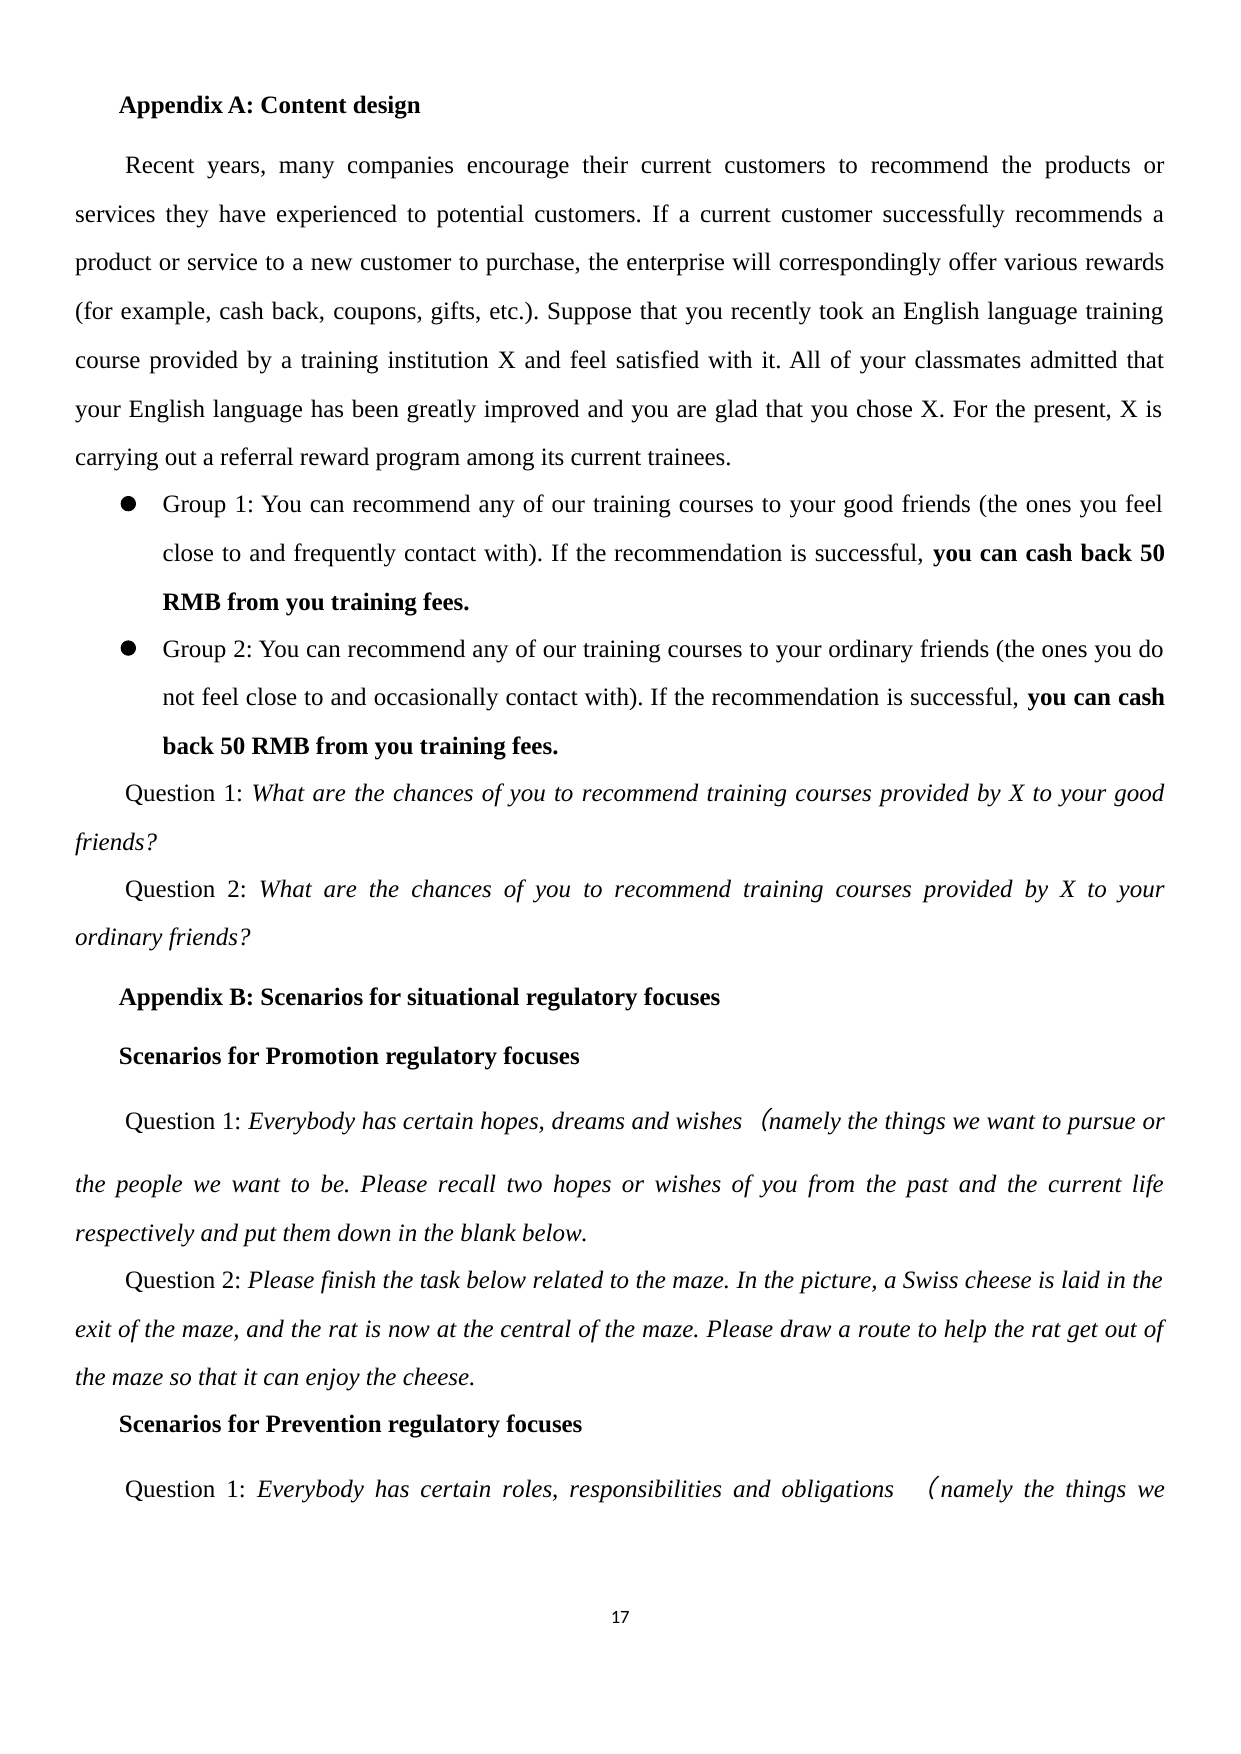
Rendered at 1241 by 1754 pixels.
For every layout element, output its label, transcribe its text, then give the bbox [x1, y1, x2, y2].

text Question 2: What are the chances of you to recommend training courses provided by X to your ordinary friends? [75, 872, 1165, 953]
text Scenarios for Promotion regulatory focuses [119, 1039, 1165, 1072]
text Scenarios for Prevention regulatory focuses [119, 1407, 1165, 1440]
text Recent years, many companies encourage their current customers to recommend the products or services they have experienced to potential customers. If a current customer successfully recommends a product or service to a new customer to purchase, the enterprise will correspondingly offer various rewards (for example, cash back, coupons, gifts, etc.). Suppose that you recently took an English language training course provided by a training institution X and feel satisfied with it. All of your classmates admitted that your English language has been greatly improved and you are glad that you chose X. For the present, X is carrying out a referral reward program among its current trainees. [75, 148, 1165, 473]
text Question 2: Please finish the task below related to the maze. In the picture, a Swiss cheese is laid in the exit of the maze, and the rat is now at the central of the maze. Please draw a route to help the rat get out of the maze so that it can enjoy the cheese. [75, 1263, 1165, 1393]
subtitle Appendix B: Scenarios for situational regulatory focuses [119, 980, 1165, 1012]
text Question 1: Everybody has certain hopes, dreams and wishes（namely the things we want to pursue or the people we want to be. Please recall two hopes or wishes of you from the past and the current life respectively and put them down in the blank below. [75, 1086, 1165, 1249]
list Group 2: You can recommend any of our training courses to your ordinary friends (the ones you do not feel close to and occasionally contact with). If the recommendation is successful, you can cash back 50 RMB from you training fees. [119, 632, 1165, 762]
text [75, 1454, 1165, 1519]
list Group 1: You can recommend any of our training courses to your good friends (the ones you feel close to and frequently contact with). If the recommendation is successful, you can cash back 50 RMB from you training fees. [119, 487, 1165, 617]
subtitle Appendix A: Content design [119, 89, 1165, 121]
text Question 1: What are the chances of you to recommend training courses provided by X to your good friends? [75, 776, 1165, 857]
